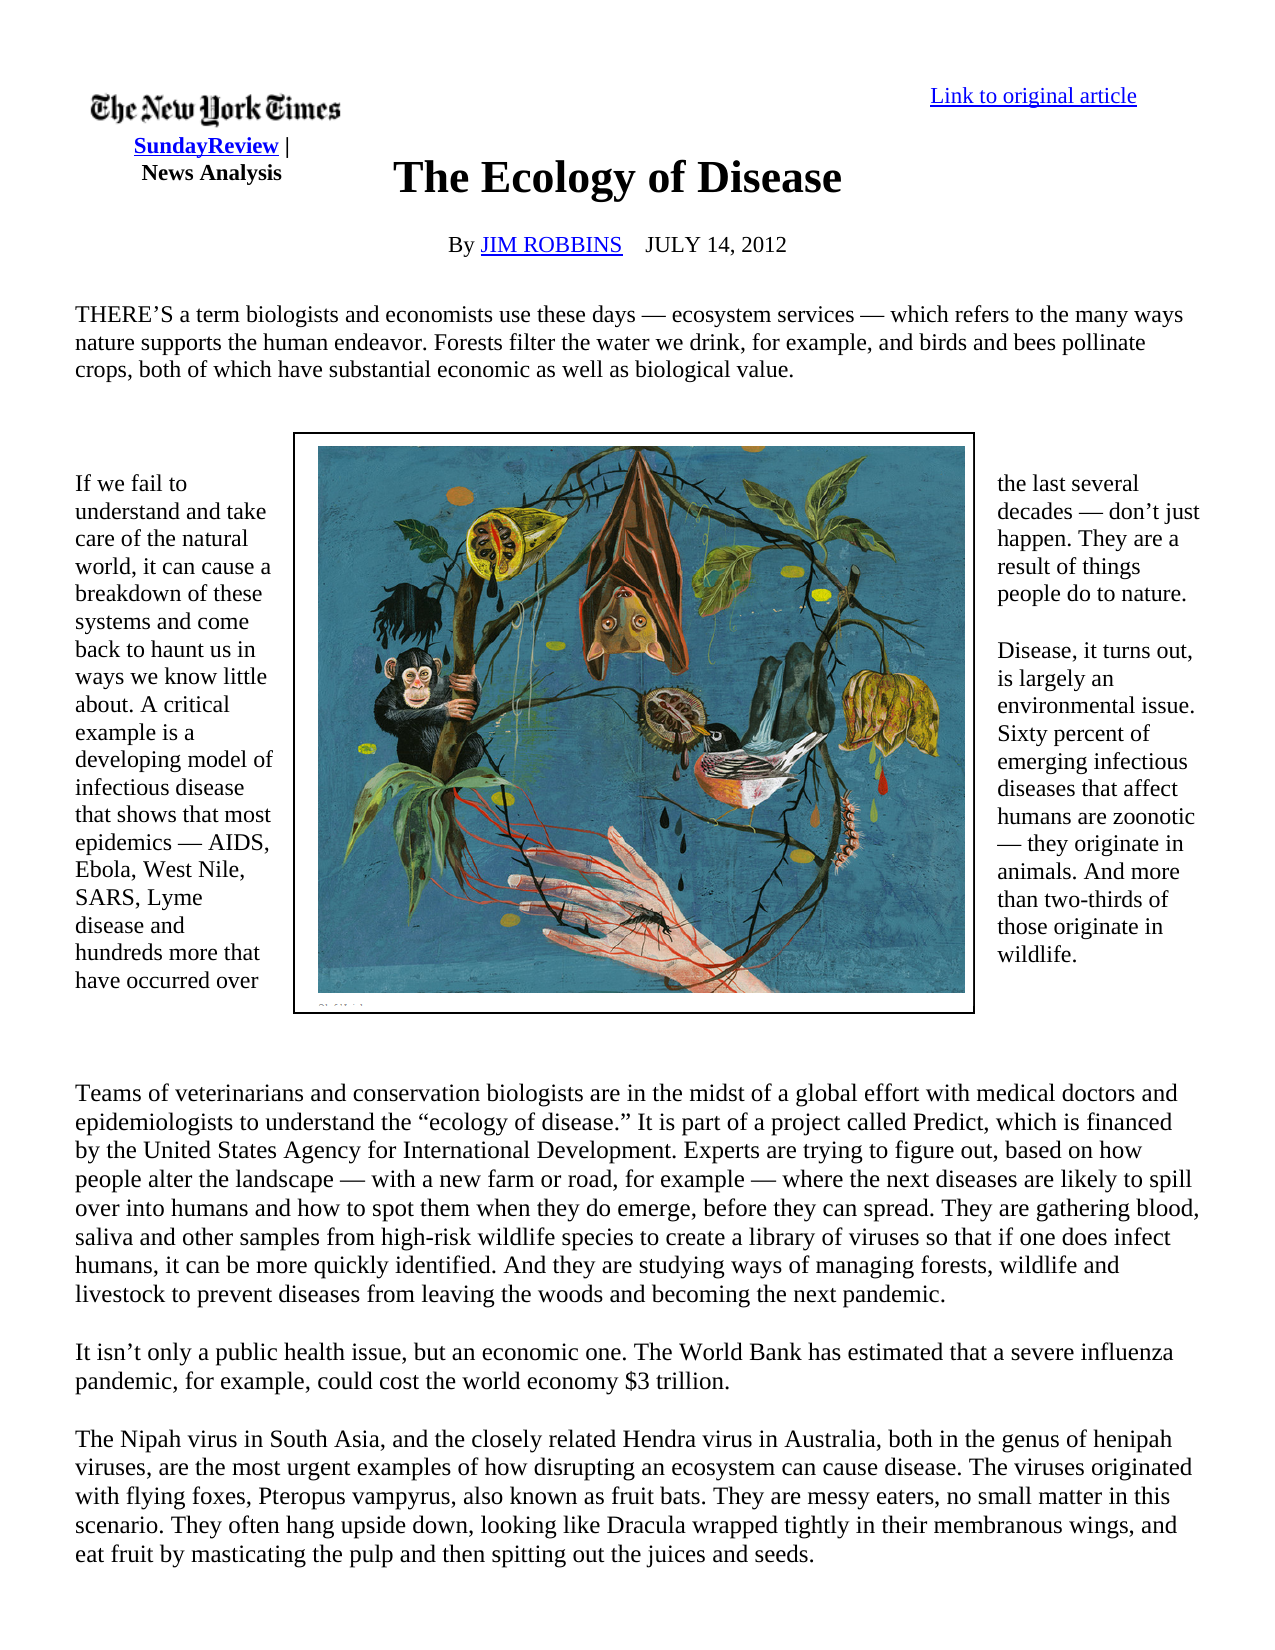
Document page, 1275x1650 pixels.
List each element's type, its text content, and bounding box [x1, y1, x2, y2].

picture [308, 440, 974, 1006]
text THERE’S a term biologists and economists use these days — ecosystem services — which refers to the many ways nature supports the human endeavor. Forests filter the water we drink, for example, and birds and bees pollinate crops, both of which have substantial economic as well as biological value. [75, 300, 1200, 383]
text Teams of veterinarians and conservation biologists are in the midst of a global effort with medical doctors and epidemiologists to understand the “ecology of disease.” It is part of a project called Predict, which is financed by the United States Agency for International Development. Experts are trying to figure out, based on how people alter the landscape — with a new farm or road, for example — where the next diseases are likely to spill over into humans and how to spot them when they do emerge, before they can spread. They are gathering blood, saliva and other samples from high-risk wildlife species to create a library of viruses so that if one does infect humans, it can be more quickly identified. And they are studying ways of managing forests, wildlife and livestock to prevent diseases from leaving the woods and becoming the next pandemic. [75, 1078, 1200, 1308]
text If we fail to understand and take care of the natural world, it can cause a breakdown of these systems and come back to haunt us in ways we know little about. A critical example is a developing model of infectious disease that shows that most epidemics — AIDS, Ebola, West Nile, SARS, Lyme disease and hundreds more that have occurred over the last several decades — don’t just happen. They are a result of things people do to nature. [975, 469, 1200, 607]
text It isn’t only a public health issue, but an economic one. The World Bank has estimated that a severe influenza pandemic, for example, could cost the world economy $3 trillion. [75, 1337, 1200, 1394]
text The Nipah virus in South Asia, and the closely related Hendra virus in Australia, both in the genus of henipah viruses, are the most urgent examples of how disrupting an ecosystem can cause disease. The viruses originated with flying foxes, Pteropus vampyrus, also known as fruit bats. They are messy eaters, no small matter in this scenario. They often hang upside down, looking like Dracula wrapped tightly in their membranous wings, and eat fruit by masticating the pulp and then spitting out the juices and seeds. [75, 1424, 1200, 1567]
text Disease, it turns out, is largely an environmental issue. Sixty percent of emerging infectious diseases that affect humans are zoonotic — they originate in animals. And more than two-thirds of those originate in wildlife. [975, 636, 1200, 967]
text If we fail to understand and take care of the natural world, it can cause a breakdown of these systems and come back to haunt us in ways we know little about. A critical example is a developing model of infectious disease that shows that most epidemics — AIDS, Ebola, West Nile, SARS, Lyme disease and hundreds more that have occurred over the last several decades — don’t just happen. They are a result of things people do to nature. [75, 469, 293, 993]
picture [79, 82, 351, 133]
